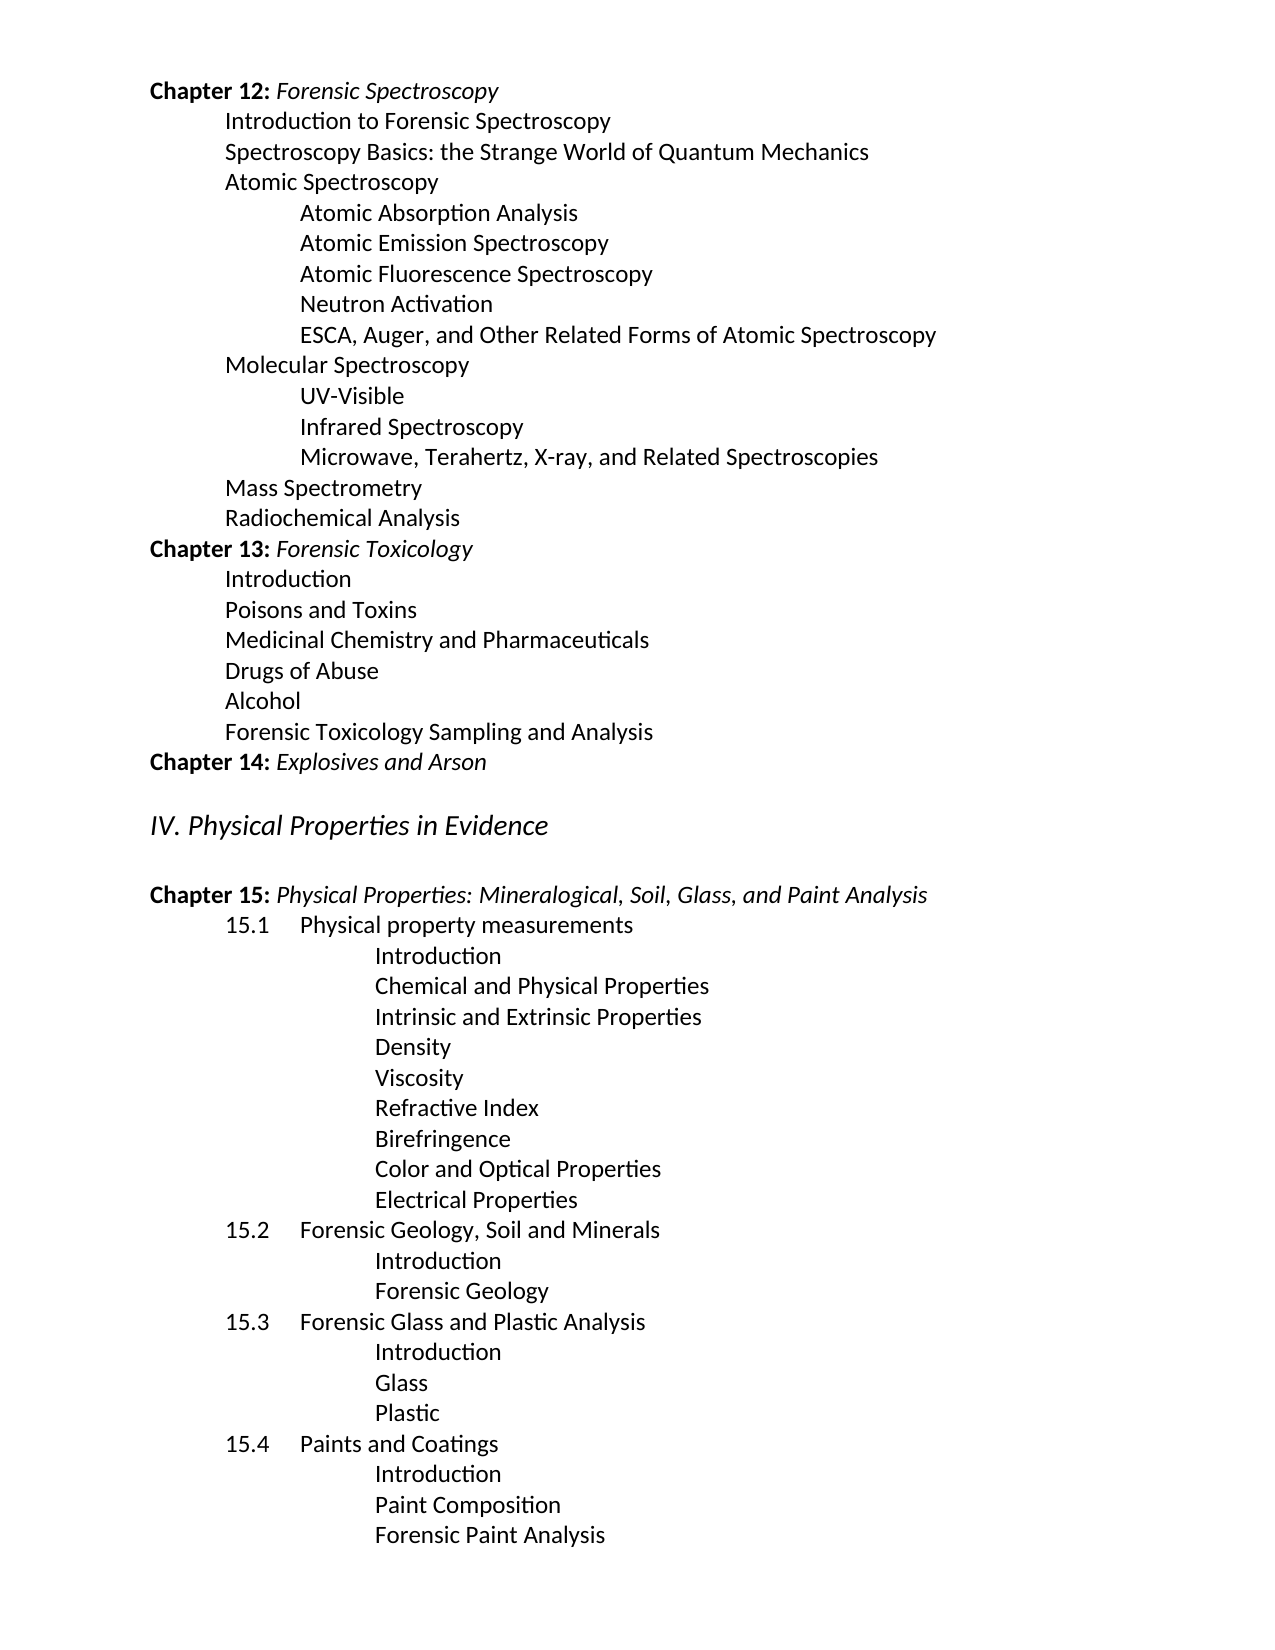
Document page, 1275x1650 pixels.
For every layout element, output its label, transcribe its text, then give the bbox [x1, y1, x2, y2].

text Introduction [375, 940, 1125, 970]
text Poisons and Toxins [225, 594, 1125, 624]
text Refractive Index [375, 1092, 1125, 1123]
text IV. Physical Properties in Evidence [150, 807, 1125, 843]
text Paint Composition [375, 1489, 1125, 1520]
text Chapter 14: Explosives and Arson [150, 746, 1125, 777]
text Introduction [225, 563, 1125, 594]
text 15.4 Paints and Coatings [150, 1428, 1125, 1459]
text Radiochemical Analysis [225, 502, 1125, 533]
text Medicinal Chemistry and Pharmaceuticals [225, 624, 1125, 655]
text Electrical Properties [300, 1184, 1125, 1214]
text 15.1 Physical property measurements [150, 909, 1125, 940]
text Infrared Spectroscopy [300, 411, 1125, 441]
text Density [375, 1031, 1125, 1062]
text Introduction [375, 1459, 1125, 1489]
text Birefringence [375, 1123, 1125, 1153]
text Alcohol [225, 685, 1125, 716]
text Chapter 12: Forensic Spectroscopy [150, 75, 1125, 106]
text Color and Optical Properties [375, 1153, 1125, 1184]
text Atomic Spectroscopy [225, 167, 1125, 197]
text Neutron Activation [300, 289, 1125, 319]
text Drugs of Abuse [225, 655, 1125, 685]
text Atomic Emission Spectroscopy [300, 228, 1125, 258]
text Atomic Fluorescence Spectroscopy [300, 258, 1125, 289]
text Chapter 13: Forensic Toxicology [150, 533, 1125, 563]
text 15.3 Forensic Glass and Plastic Analysis [150, 1306, 1125, 1337]
text Intrinsic and Extrinsic Properties [375, 1001, 1125, 1031]
text ESCA, Auger, and Other Related Forms of Atomic Spectroscopy [300, 319, 1125, 350]
text Chapter 15: Physical Properties: Mineralogical, Soil, Glass, and Paint Analysis [150, 879, 1125, 909]
text UV-Visible [300, 380, 1125, 411]
text 15.2 Forensic Geology, Soil and Minerals [150, 1214, 1125, 1245]
text Plastic [375, 1398, 1125, 1428]
text Viscosity [375, 1062, 1125, 1092]
text Mass Spectrometry [225, 472, 1125, 502]
text Atomic Absorption Analysis [300, 197, 1125, 228]
text Forensic Geology [375, 1276, 1125, 1306]
text Forensic Toxicology Sampling and Analysis [225, 716, 1125, 746]
text Introduction [375, 1245, 1125, 1276]
text Chemical and Physical Properties [375, 970, 1125, 1001]
text Glass [375, 1367, 1125, 1398]
text Molecular Spectroscopy [225, 350, 1125, 380]
text Introduction [300, 1337, 1125, 1367]
text Microwave, Terahertz, X-ray, and Related Spectroscopies [225, 441, 1125, 472]
text Spectroscopy Basics: the Strange World of Quantum Mechanics [225, 136, 1125, 167]
text Forensic Paint Analysis [375, 1520, 1125, 1550]
text Introduction to Forensic Spectroscopy [225, 106, 1125, 136]
